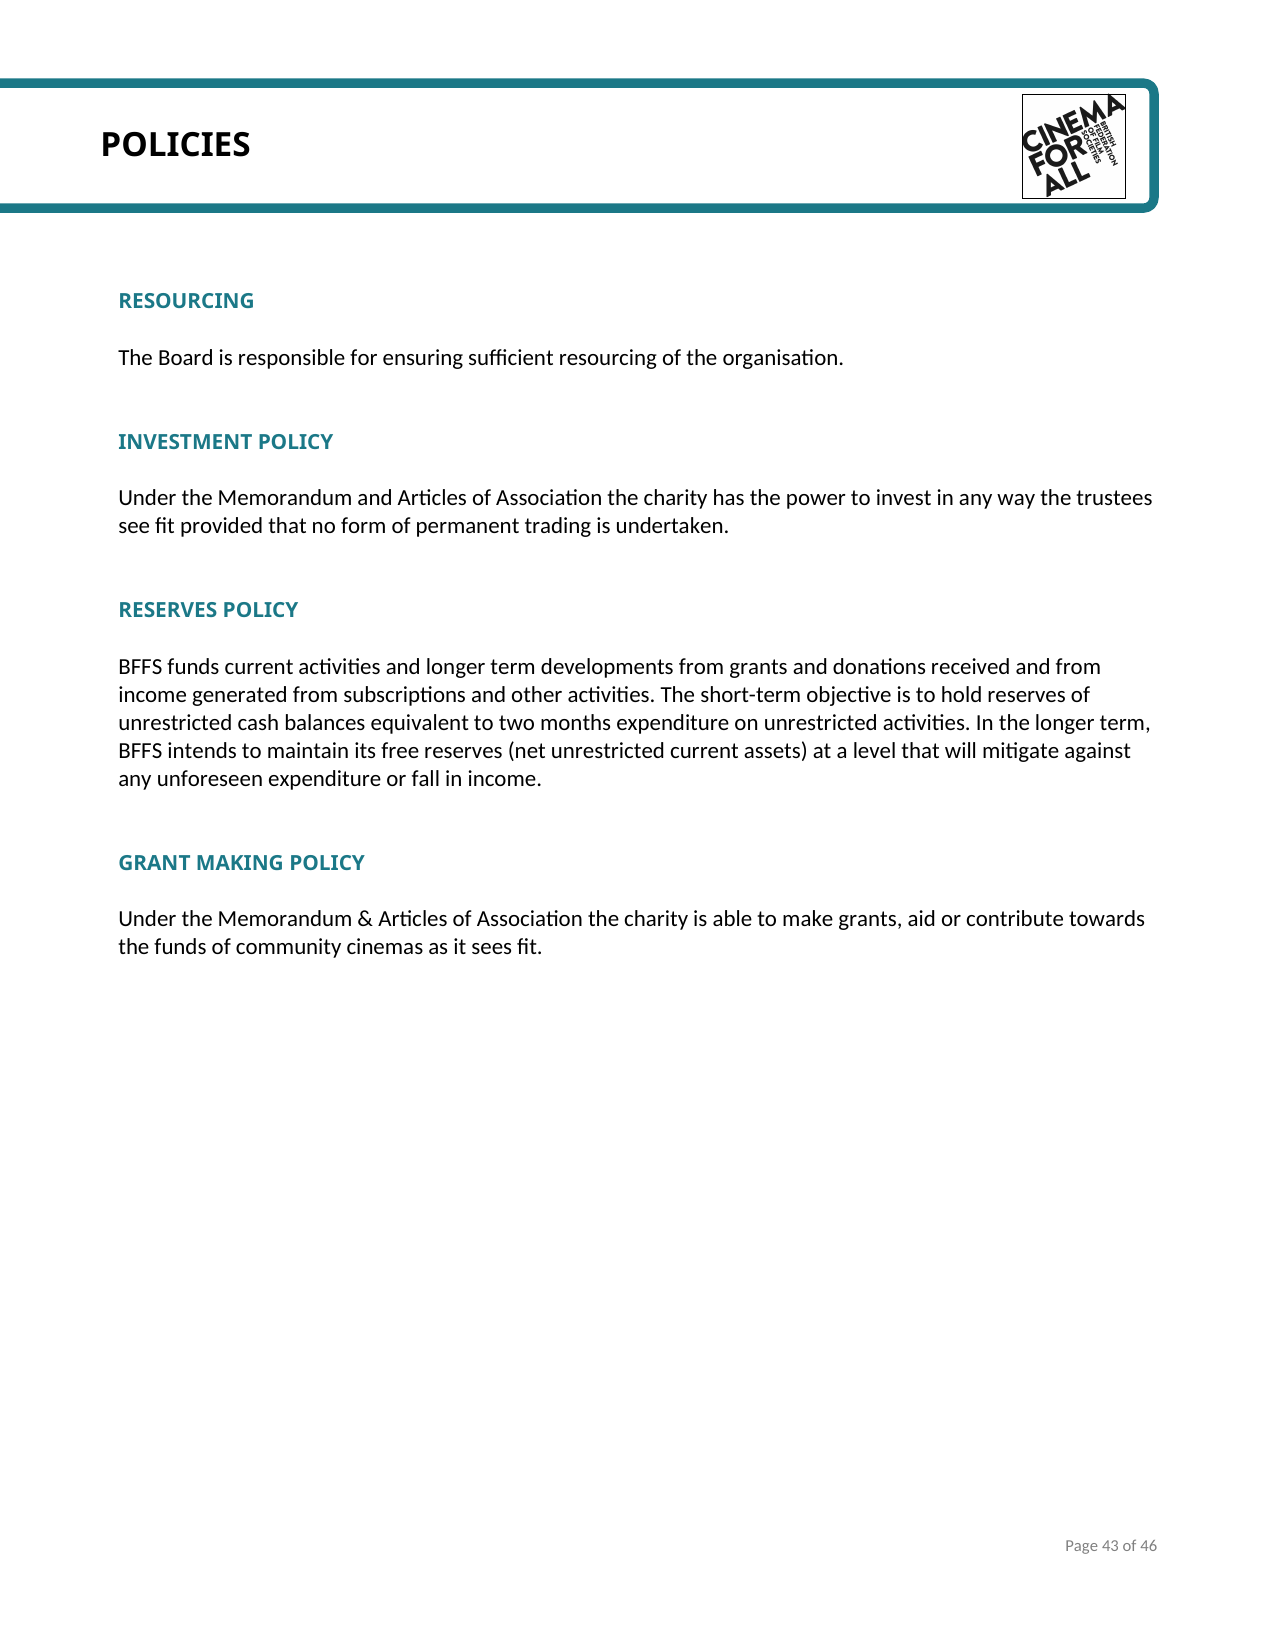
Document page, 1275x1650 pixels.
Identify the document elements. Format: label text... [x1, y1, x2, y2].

text RESOURCING [118, 286, 1157, 315]
text Under the Memorandum and Articles of Association the charity has the power to invest in any way the trustees see fit provided that no form of permanent trading is undertaken. [118, 483, 1157, 539]
text BFFS funds current activities and longer term developments from grants and donations received and from income generated from subscriptions and other activities. The short-term objective is to hold reserves of unrestricted cash balances equivalent to two months expenditure on unrestricted activities. In the longer term, BFFS intends to maintain its free reserves (net unrestricted current assets) at a level that will mitigate against any unforeseen expenditure or fall in income. [118, 652, 1157, 792]
text INVESTMENT POLICY [118, 427, 1157, 455]
text The Board is responsible for ensuring sufficient resourcing of the organisation. [118, 343, 1157, 371]
text GRANT MAKING POLICY [118, 848, 1157, 876]
picture [1023, 95, 1125, 198]
text Under the Memorandum & Articles of Association the charity is able to make grants, aid or contribute towards the funds of community cinemas as it sees fit. [118, 904, 1157, 960]
text RESERVES POLICY [118, 595, 1157, 624]
